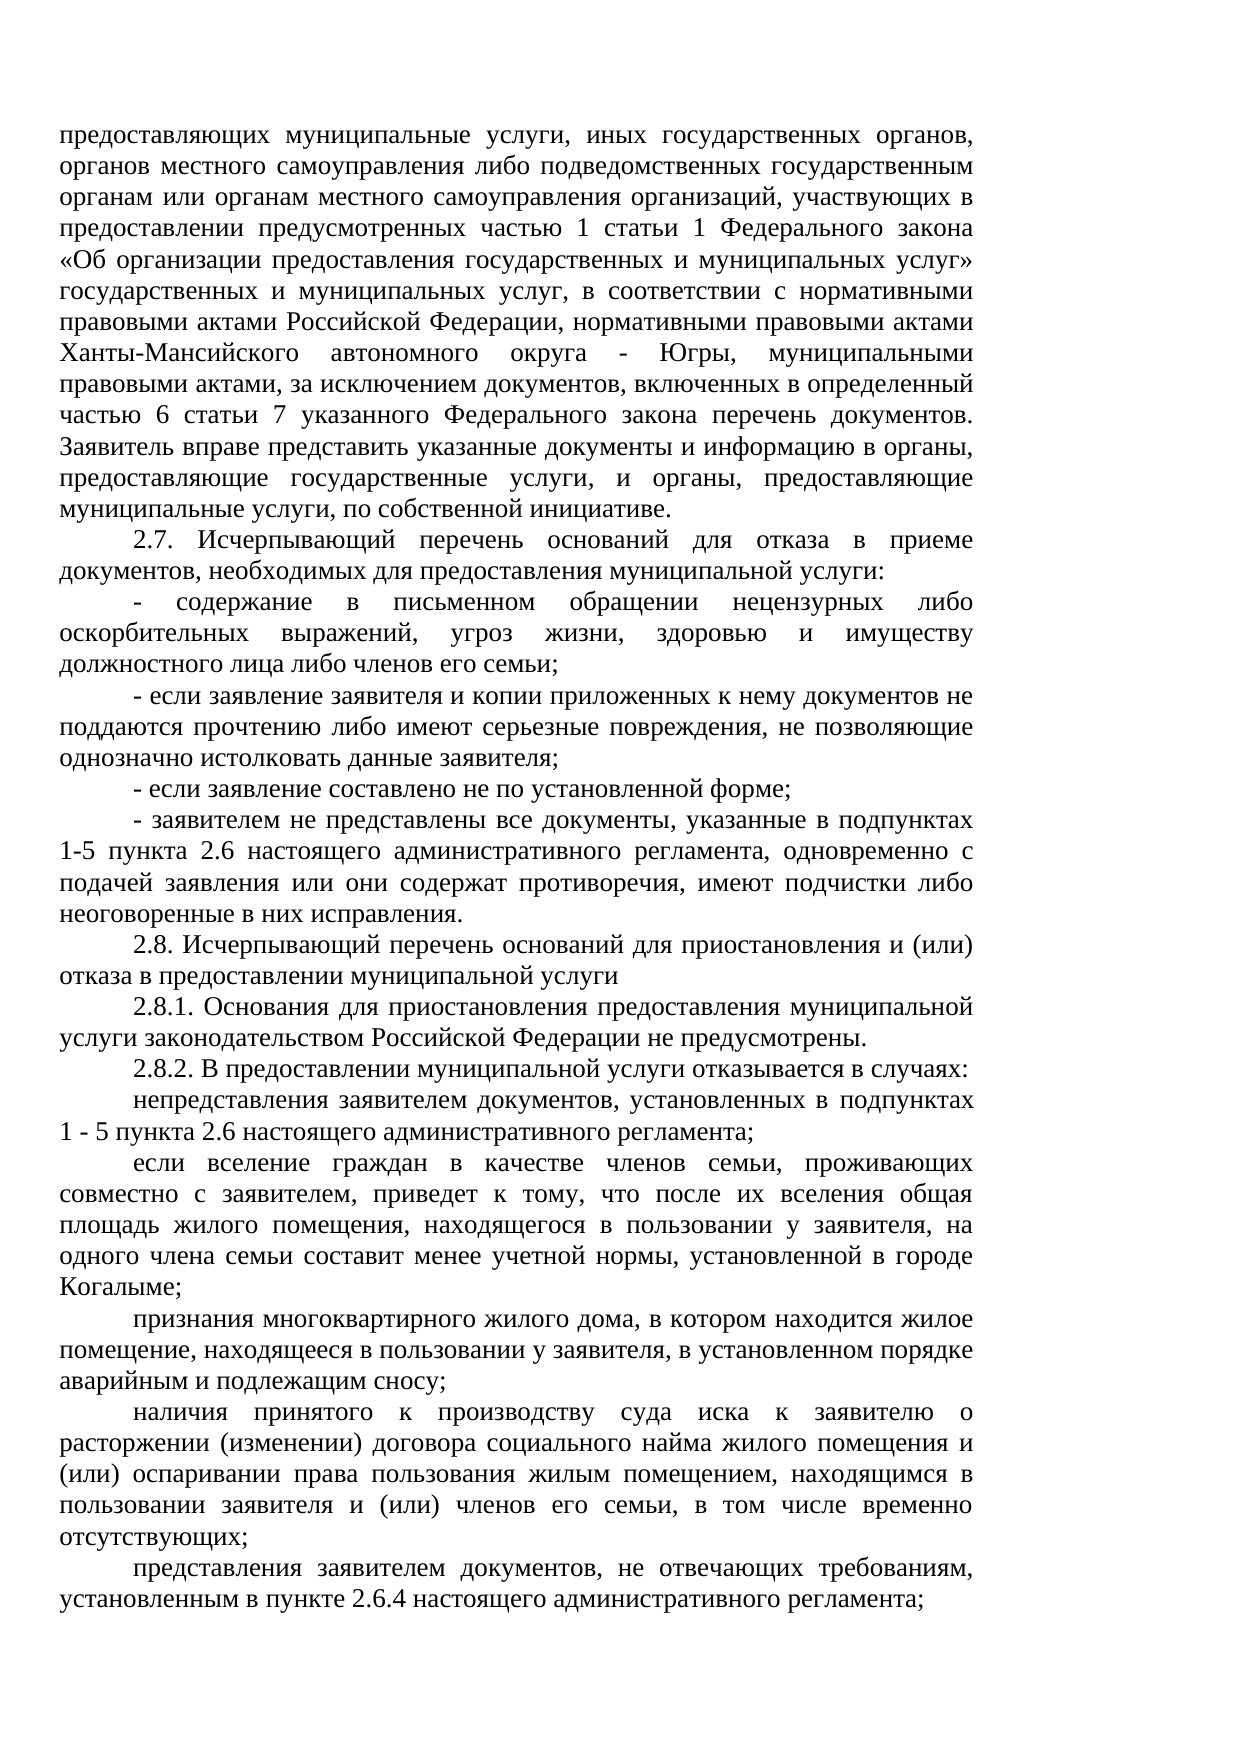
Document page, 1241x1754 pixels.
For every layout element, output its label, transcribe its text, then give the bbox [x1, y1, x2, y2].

text 2.7. Исчерпывающий перечень оснований для отказа в приеме документов, необходимых для предоставления муниципальной услуги: [59, 523, 974, 585]
text 2.8. Исчерпывающий перечень оснований для приостановления и (или) отказа в предоставлении муниципальной услуги [59, 928, 974, 990]
text - содержание в письменном обращении нецензурных либо оскорбительных выражений, угроз жизни, здоровью и имуществу должностного лица либо членов его семьи; [59, 585, 974, 679]
text наличия принятого к производству суда иска к заявителю о расторжении (изменении) договора социального найма жилого помещения и (или) оспаривании права пользования жилым помещением, находящимся в пользовании заявителя и (или) членов его семьи, в том числе временно отсутствующих; [59, 1395, 974, 1551]
text 2.8.1. Основания для приостановления предоставления муниципальной услуги законодательством Российской Федерации не предусмотрены. [59, 990, 974, 1052]
text - заявителем не представлены все документы, указанные в подпунктах 1-5 пункта 2.6 настоящего административного регламента, одновременно с подачей заявления или они содержат противоречия, имеют подчистки либо неоговоренные в них исправления. [59, 803, 974, 928]
text 2.8.2. В предоставлении муниципальной услуги отказывается в случаях: [59, 1052, 974, 1084]
text признания многоквартирного жилого дома, в котором находится жилое помещение, находящееся в пользовании у заявителя, в установленном порядке аварийным и подлежащим сносу; [59, 1302, 974, 1395]
text представления заявителем документов, не отвечающих требованиям, установленным в пункте 2.6.4 настоящего административного регламента; [59, 1551, 974, 1613]
text - если заявление заявителя и копии приложенных к нему документов не поддаются прочтению либо имеют серьезные повреждения, не позволяющие однозначно истолковать данные заявителя; [59, 679, 974, 772]
text - если заявление составлено не по установленной форме; [59, 772, 974, 803]
text если вселение граждан в качестве членов семьи, проживающих совместно с заявителем, приведет к тому, что после их вселения общая площадь жилого помещения, находящегося в пользовании у заявителя, на одного члена семьи составит менее учетной нормы, установленной в городе Когалыме; [59, 1146, 974, 1302]
text непредставления заявителем документов, установленных в подпунктах 1 - 5 пункта 2.6 настоящего административного регламента; [59, 1084, 974, 1146]
